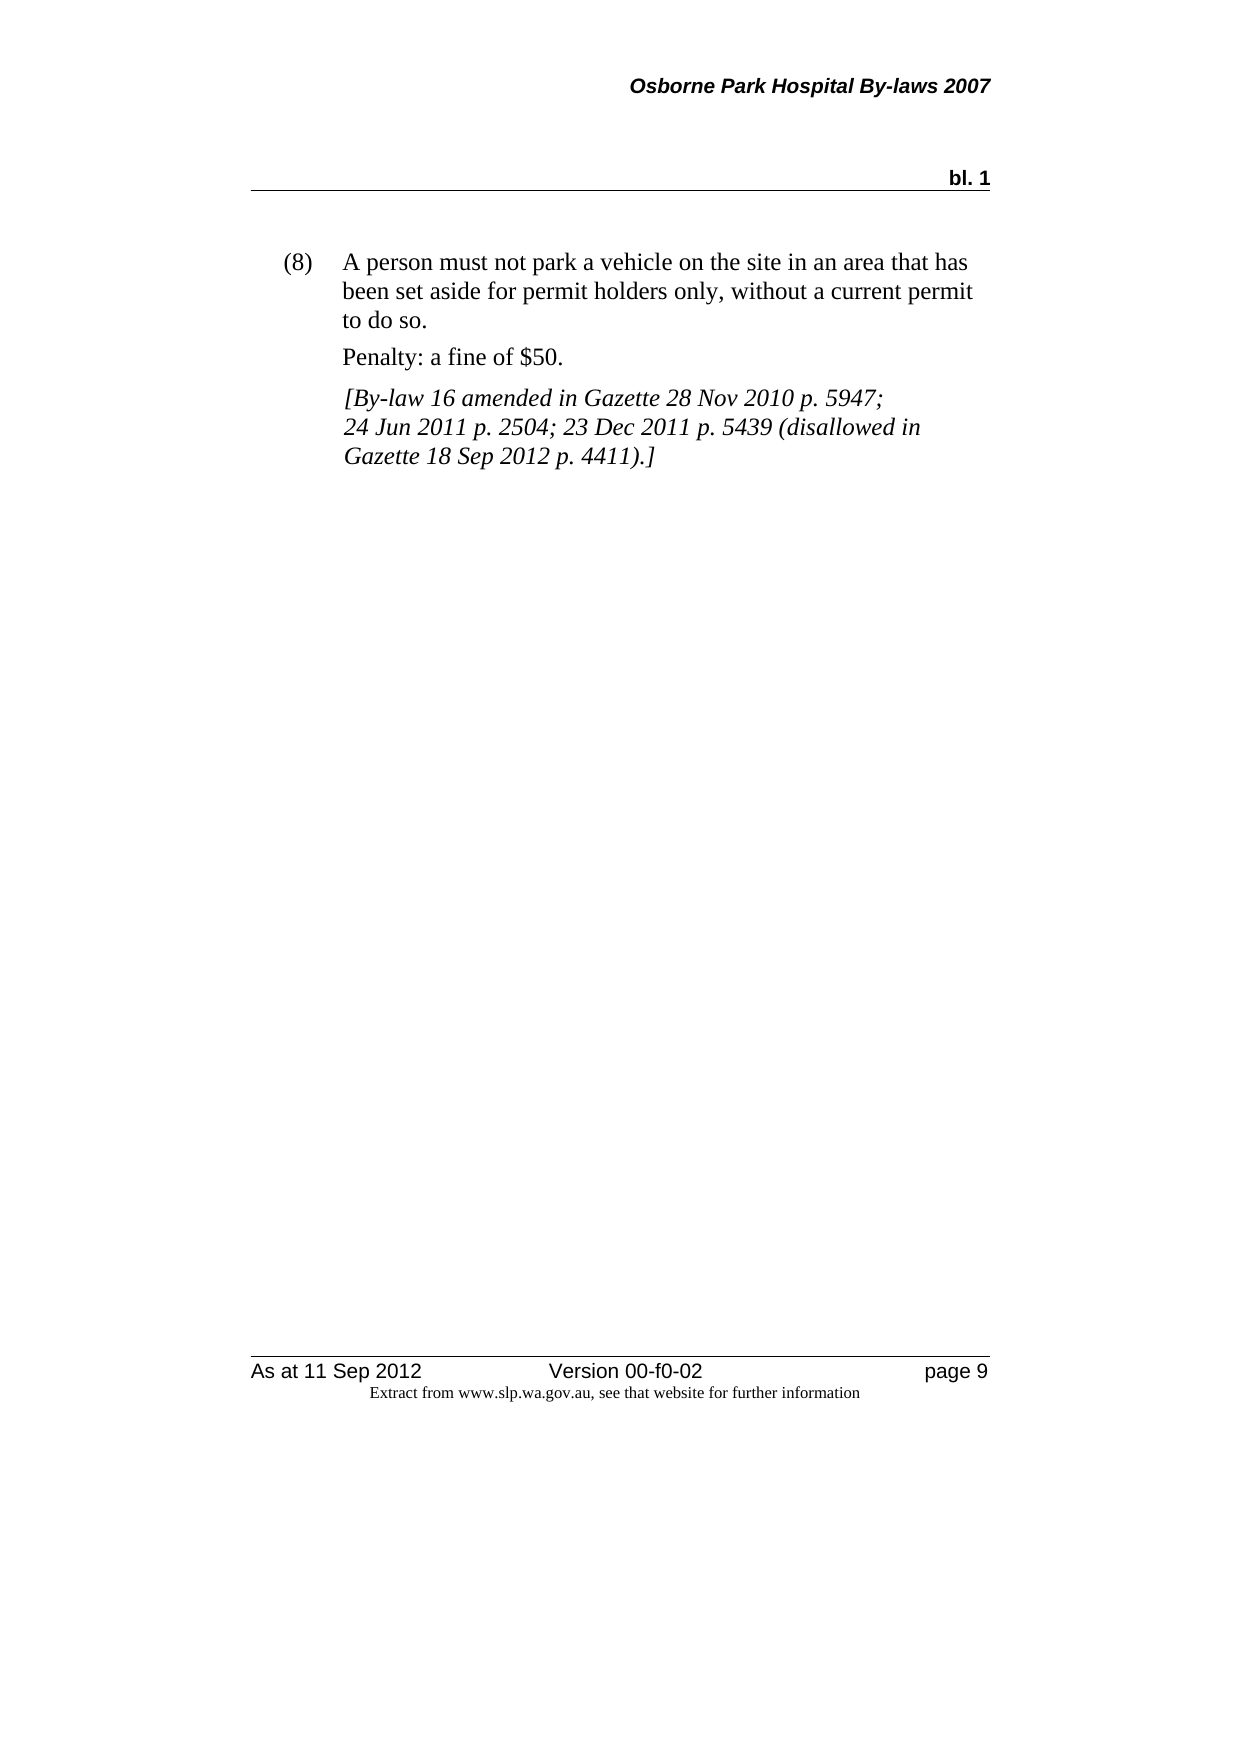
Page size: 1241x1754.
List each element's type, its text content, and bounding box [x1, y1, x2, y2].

text (8) A person must not park a vehicle on the site in an area that has been set aside for permit holders only, without a current permit to do so. [251, 247, 990, 334]
text [By-law 16 amended in Gazette 28 Nov 2010 p. 5947; 24 Jun 2011 p. 2504; 23 Dec 2011 p. 5439 (disallowed in Gazette 18 Sep 2012 p. 4411).] [251, 383, 990, 469]
text Penalty: a fine of $50. [251, 342, 990, 371]
